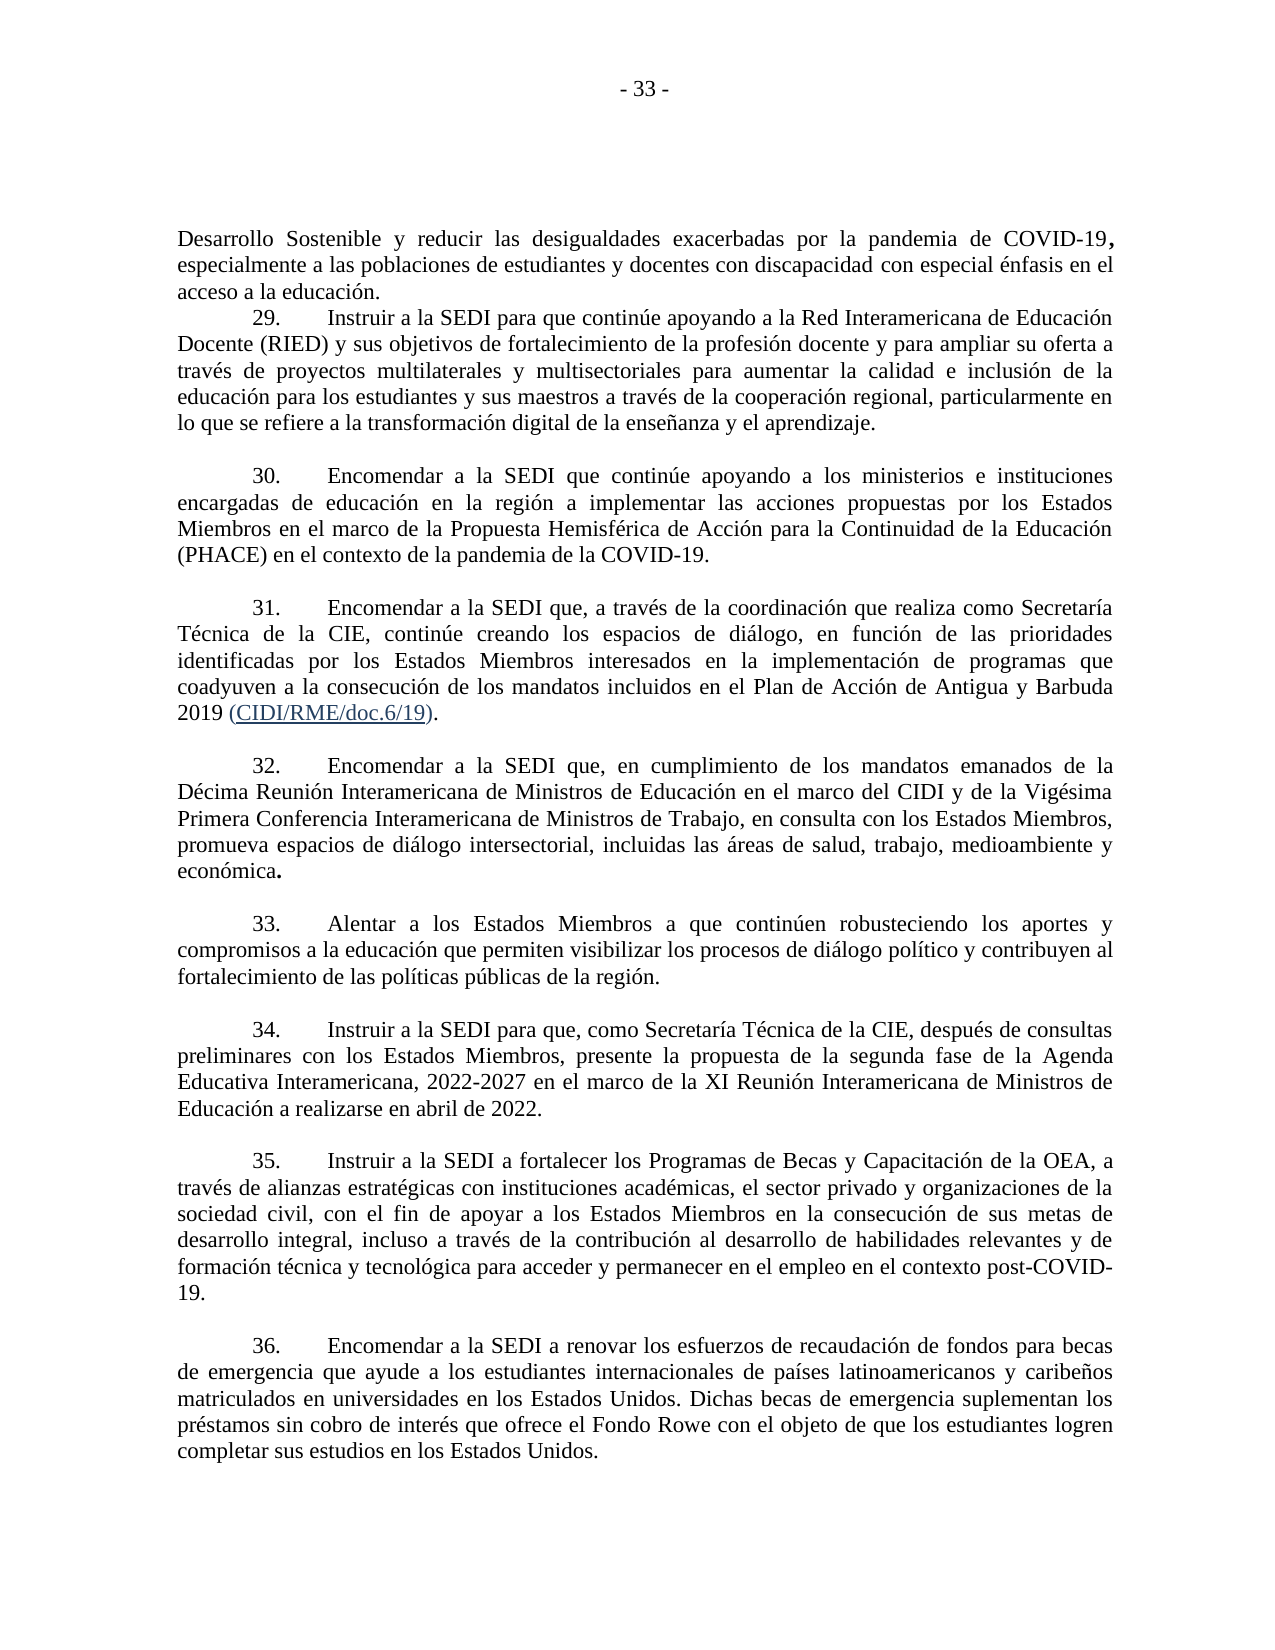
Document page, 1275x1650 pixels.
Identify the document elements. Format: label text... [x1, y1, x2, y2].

list Encomendar a la SEDI que, en cumplimiento de los mandatos emanados de la Décima Reunión Interamericana de Ministros de Educación en el marco del CIDI y de la Vigésima Primera Conferencia Interamericana de Ministros de Trabajo, en consulta con los Estados Miembros, promueva espacios de diálogo intersectorial, incluidas las áreas de salud, trabajo, medioambiente y económica. [177, 752, 1114, 884]
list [177, 225, 1114, 304]
list Instruir a la SEDI para que continúe apoyando a la Red Interamericana de Educación Docente (RIED) y sus objetivos de fortalecimiento de la profesión docente y para ampliar su oferta a través de proyectos multilaterales y multisectoriales para aumentar la calidad e inclusión de la educación para los estudiantes y sus maestros a través de la cooperación regional, particularmente en lo que se refiere a la transformación digital de la enseñanza y el aprendizaje. [177, 304, 1114, 436]
list Encomendar a la SEDI que continúe apoyando a los ministerios e instituciones encargadas de educación en la región a implementar las acciones propuestas por los Estados Miembros en el marco de la Propuesta Hemisférica de Acción para la Continuidad de la Educación (PHACE) en el contexto de la pandemia de la COVID-19. [177, 462, 1114, 568]
list Instruir a la SEDI a fortalecer los Programas de Becas y Capacitación de la OEA, a través de alianzas estratégicas con instituciones académicas, el sector privado y organizaciones de la sociedad civil, con el fin de apoyar a los Estados Miembros en la consecución de sus metas de desarrollo integral, incluso a través de la contribución al desarrollo de habilidades relevantes y de formación técnica y tecnológica para acceder y permanecer en el empleo en el contexto post-COVID-19. [177, 1147, 1114, 1306]
list Instruir a la SEDI para que, como Secretaría Técnica de la CIE, después de consultas preliminares con los Estados Miembros, presente la propuesta de la segunda fase de la Agenda Educativa Interamericana, 2022-2027 en el marco de la XI Reunión Interamericana de Ministros de Educación a realizarse en abril de 2022. [177, 1016, 1114, 1121]
list Alentar a los Estados Miembros a que continúen robusteciendo los aportes y compromisos a la educación que permiten visibilizar los procesos de diálogo político y contribuyen al fortalecimiento de las políticas públicas de la región. [177, 910, 1114, 989]
list Encomendar a la SEDI que, a través de la coordinación que realiza como Secretaría Técnica de la CIE, continúe creando los espacios de diálogo, en función de las prioridades identificadas por los Estados Miembros interesados en la implementación de programas que coadyuven a la consecución de los mandatos incluidos en el Plan de Acción de Antigua y Barbuda 2019 (CIDI/RME/doc.6/19). [177, 594, 1114, 726]
list Encomendar a la SEDI a renovar los esfuerzos de recaudación de fondos para becas de emergencia que ayude a los estudiantes internacionales de países latinoamericanos y caribeños matriculados en universidades en los Estados Unidos. Dichas becas de emergencia suplementan los préstamos sin cobro de interés que ofrece el Fondo Rowe con el objeto de que los estudiantes logren completar sus estudios en los Estados Unidos. [177, 1332, 1114, 1464]
